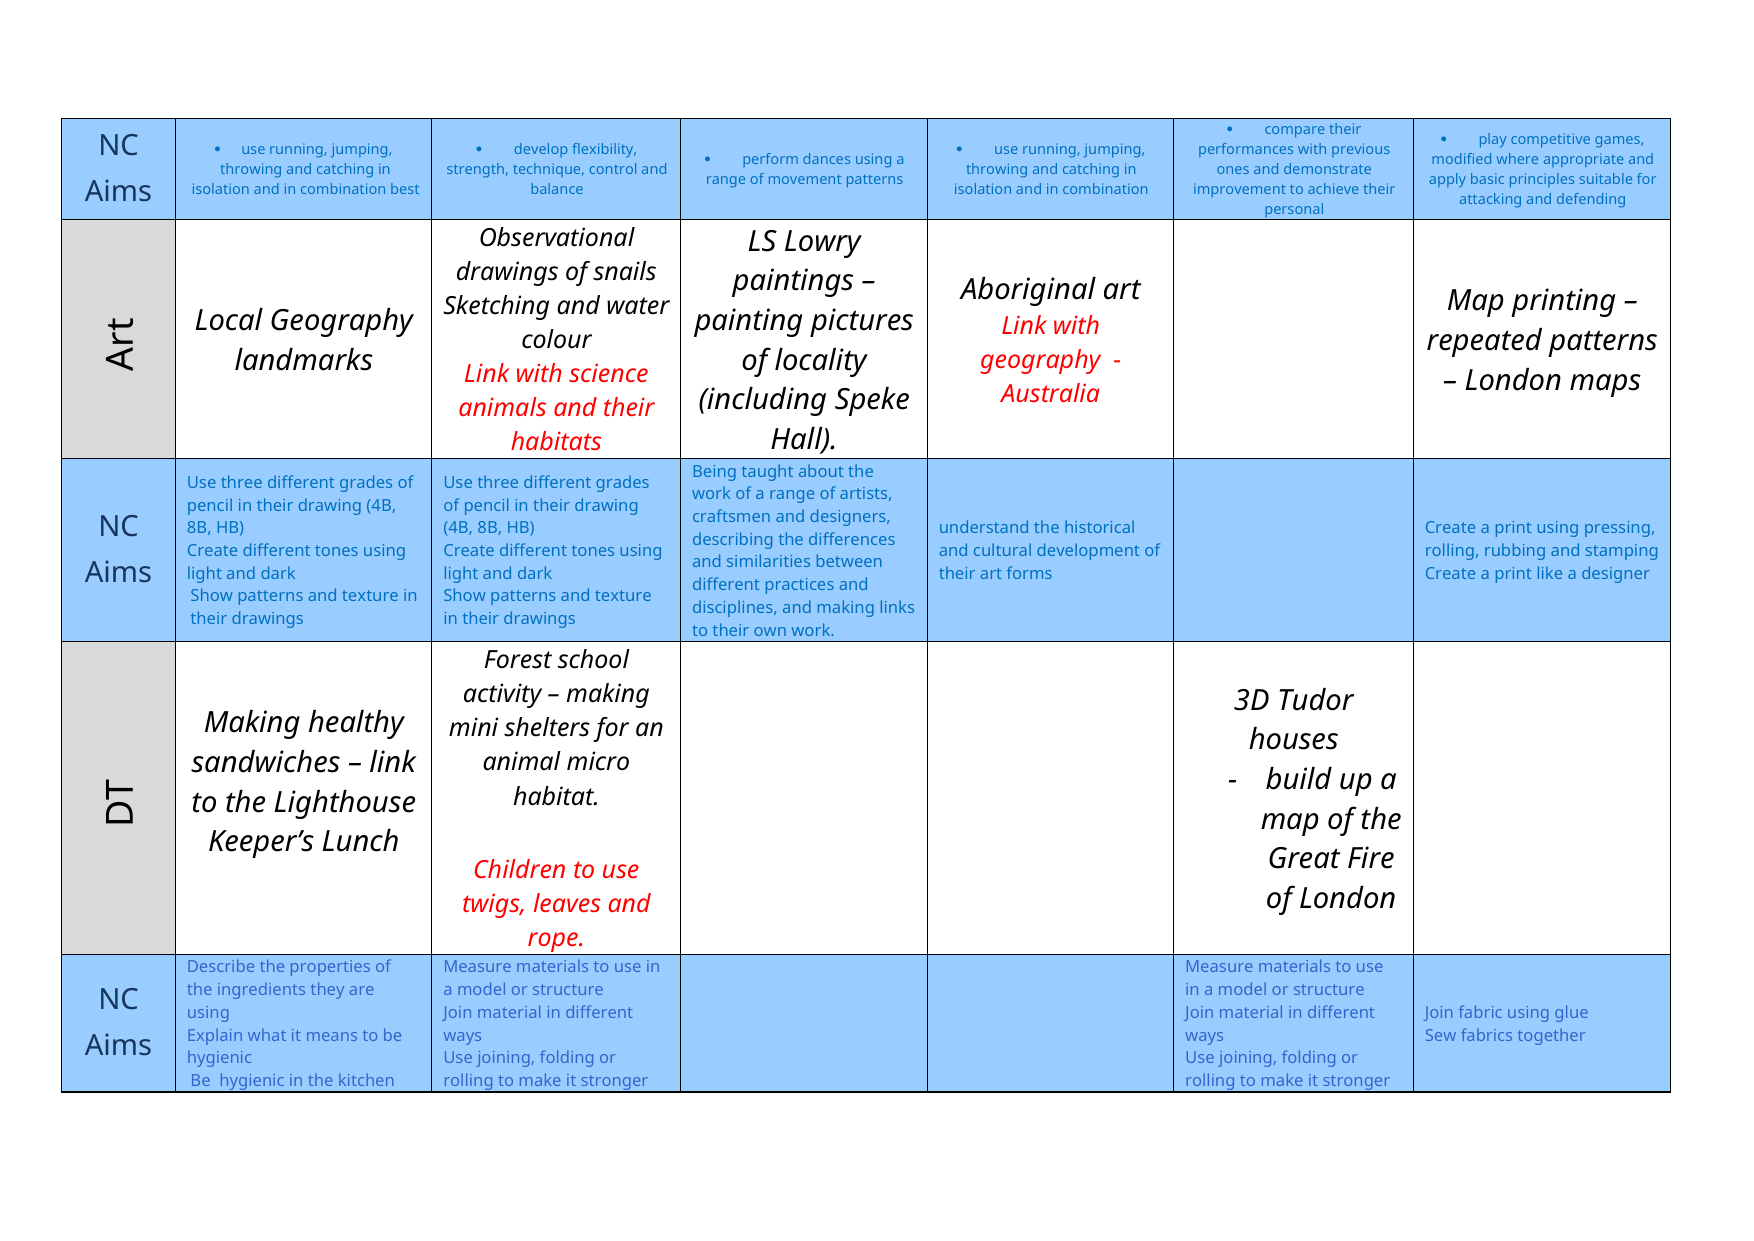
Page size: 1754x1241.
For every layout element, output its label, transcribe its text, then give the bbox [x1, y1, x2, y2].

table_cell DT [62, 642, 175, 954]
table_cell NC Aims [62, 955, 175, 1091]
table_cell [681, 642, 927, 954]
table_cell [928, 642, 1173, 954]
table_cell Map printing – repeated patterns – London maps [1414, 220, 1670, 458]
table_cell understand the historical and cultural development of their art forms [928, 459, 1173, 641]
table_cell 3D Tudor houses build up a map of the Great Fire of London [1174, 642, 1413, 954]
table_cell Making healthy sandwiches – link to the Lighthouse Keeper’s Lunch [176, 642, 431, 954]
table_cell [1174, 220, 1413, 458]
table_cell develop flexibility, strength, technique, control and balance [432, 119, 680, 219]
table_cell [681, 955, 927, 1091]
table_cell use running, jumping, throwing and catching in isolation and in combination [928, 119, 1173, 219]
table_cell Being taught about the work of a range of artists, craftsmen and designers, describing the differences and similarities between different practices and disciplines, and making links to their own work. [681, 459, 927, 641]
table_cell LS Lowry paintings – painting pictures of locality (including Speke Hall). [681, 220, 927, 458]
table_cell NC Aims [62, 119, 175, 219]
table_cell Local Geography landmarks [176, 220, 431, 458]
table_cell Art [62, 220, 175, 458]
table_cell compare their performances with previous ones and demonstrate improvement to achieve their personal [1174, 119, 1413, 219]
table_cell [1174, 459, 1413, 641]
table_cell Join fabric using glue Sew fabrics together [1414, 955, 1670, 1091]
table_cell Describe the properties of the ingredients they are using Explain what it means to be hygienic Be hygienic in the kitchen [176, 955, 431, 1091]
table_cell Use three different grades of pencil in their drawing (4B, 8B, HB) Create different tones using light and dark Show patterns and texture in their drawings [432, 459, 680, 641]
table_cell Use three different grades of pencil in their drawing (4B, 8B, HB) Create different tones using light and dark Show patterns and texture in their drawings [176, 459, 431, 641]
table_cell Aboriginal art Link with geography - Australia [928, 220, 1173, 458]
table_cell [928, 955, 1173, 1091]
table_cell Observational drawings of snails Sketching and water colour Link with science animals and their habitats [432, 220, 680, 458]
table_cell Create a print using pressing, rolling, rubbing and stamping Create a print like a designer [1414, 459, 1670, 641]
table_cell NC Aims [62, 459, 175, 641]
table_cell use running, jumping, throwing and catching in isolation and in combination best [176, 119, 431, 219]
table_cell perform dances using a range of movement patterns [681, 119, 927, 219]
table_cell Measure materials to use in a model or structure Join material in different ways Use joining, folding or rolling to make it stronger [1174, 955, 1413, 1091]
table_cell play competitive games, modified where appropriate and apply basic principles suitable for attacking and defending [1414, 119, 1670, 219]
table_cell Forest school activity – making mini shelters for an animal micro habitat. Children to use twigs, leaves and rope. [432, 642, 680, 954]
table_cell [1414, 642, 1670, 954]
table_cell Measure materials to use in a model or structure Join material in different ways Use joining, folding or rolling to make it stronger [432, 955, 680, 1091]
